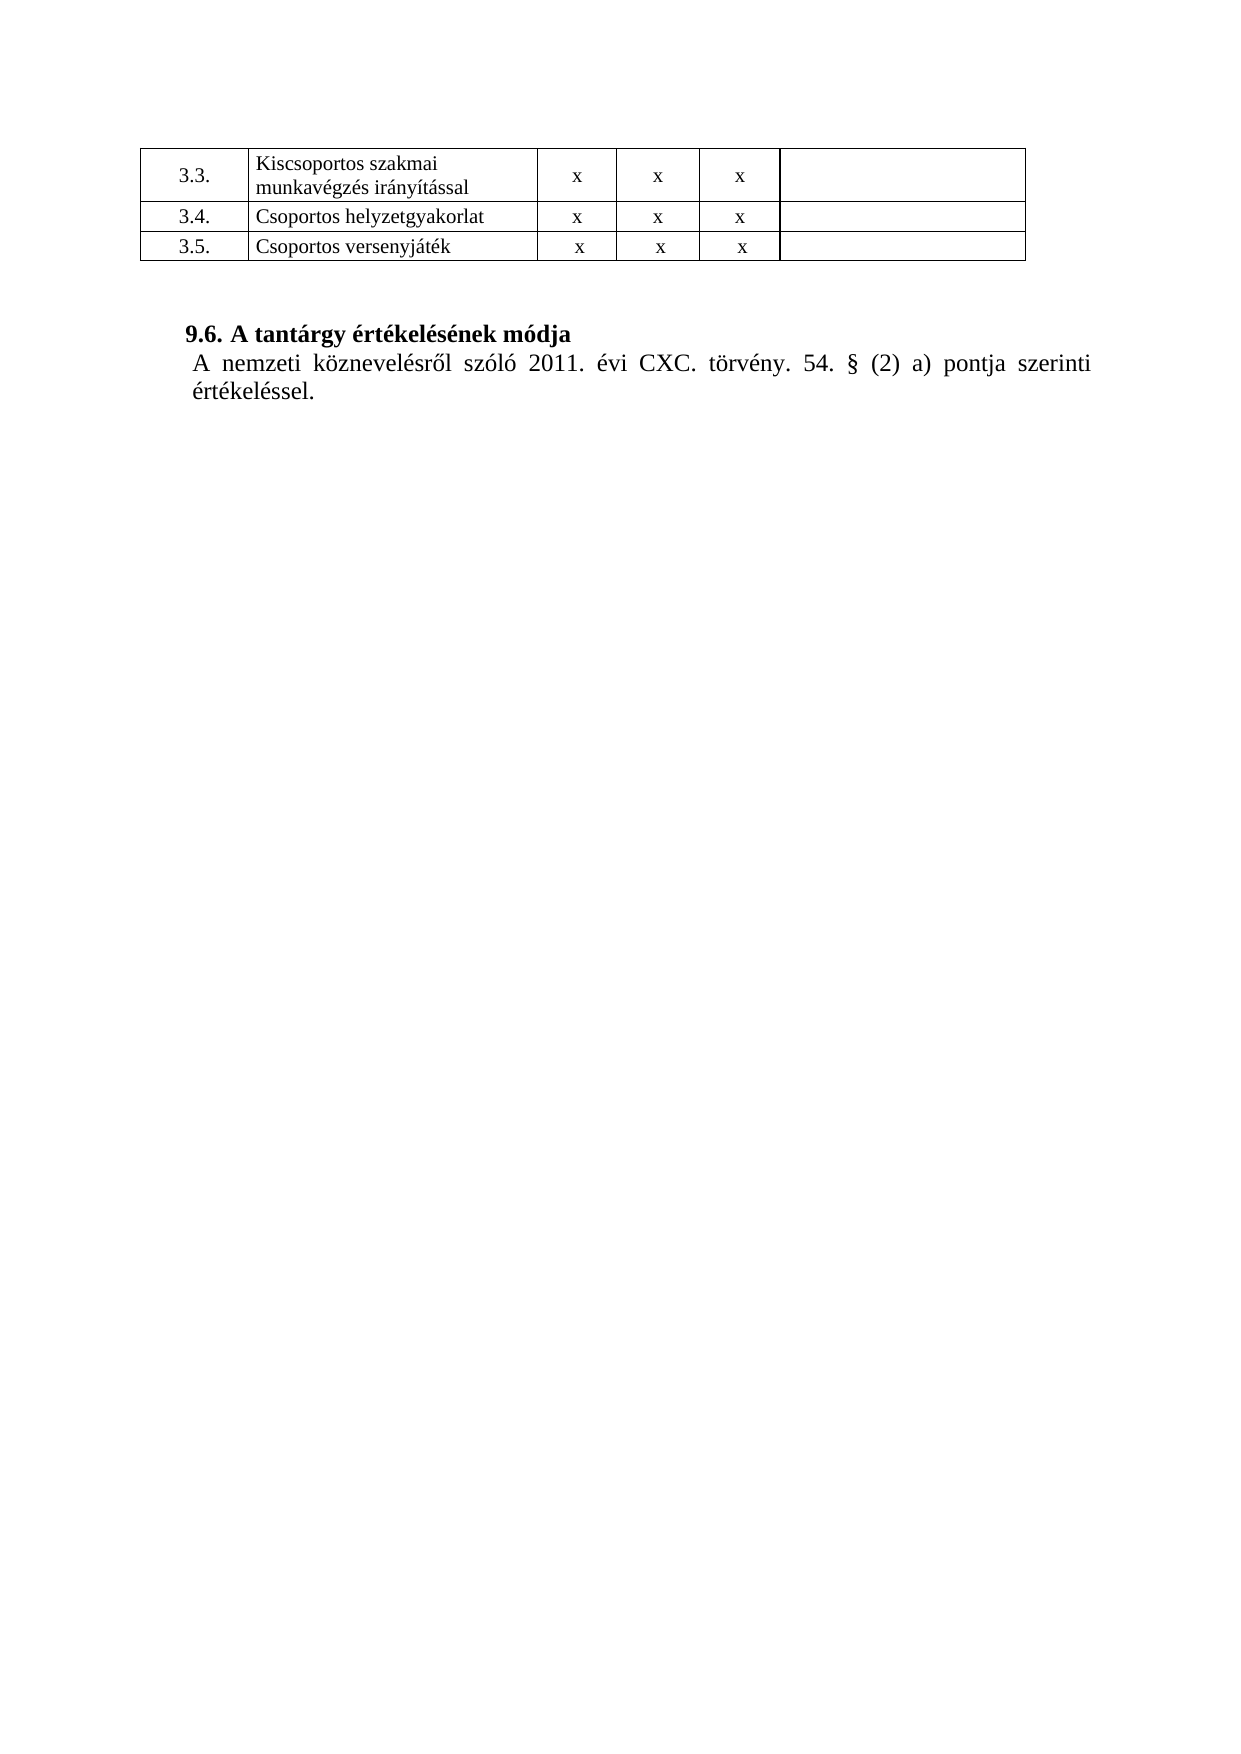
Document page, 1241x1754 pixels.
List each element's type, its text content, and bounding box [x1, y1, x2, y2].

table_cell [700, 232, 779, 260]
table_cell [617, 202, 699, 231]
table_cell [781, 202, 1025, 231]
list A tantárgy értékelésének módja [185, 319, 1093, 348]
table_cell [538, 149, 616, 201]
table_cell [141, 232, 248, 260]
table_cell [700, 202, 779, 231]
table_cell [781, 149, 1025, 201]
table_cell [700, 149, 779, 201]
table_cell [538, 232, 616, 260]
text A nemzeti köznevelésről szóló 2011. évi CXC. törvény. 54. § (2) a) pontja szerinti értékeléssel. [192, 348, 1093, 405]
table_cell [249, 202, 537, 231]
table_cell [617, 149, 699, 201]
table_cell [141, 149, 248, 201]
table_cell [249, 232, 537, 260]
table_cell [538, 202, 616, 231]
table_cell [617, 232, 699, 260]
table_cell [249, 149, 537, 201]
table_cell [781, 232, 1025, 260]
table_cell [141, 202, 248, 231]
